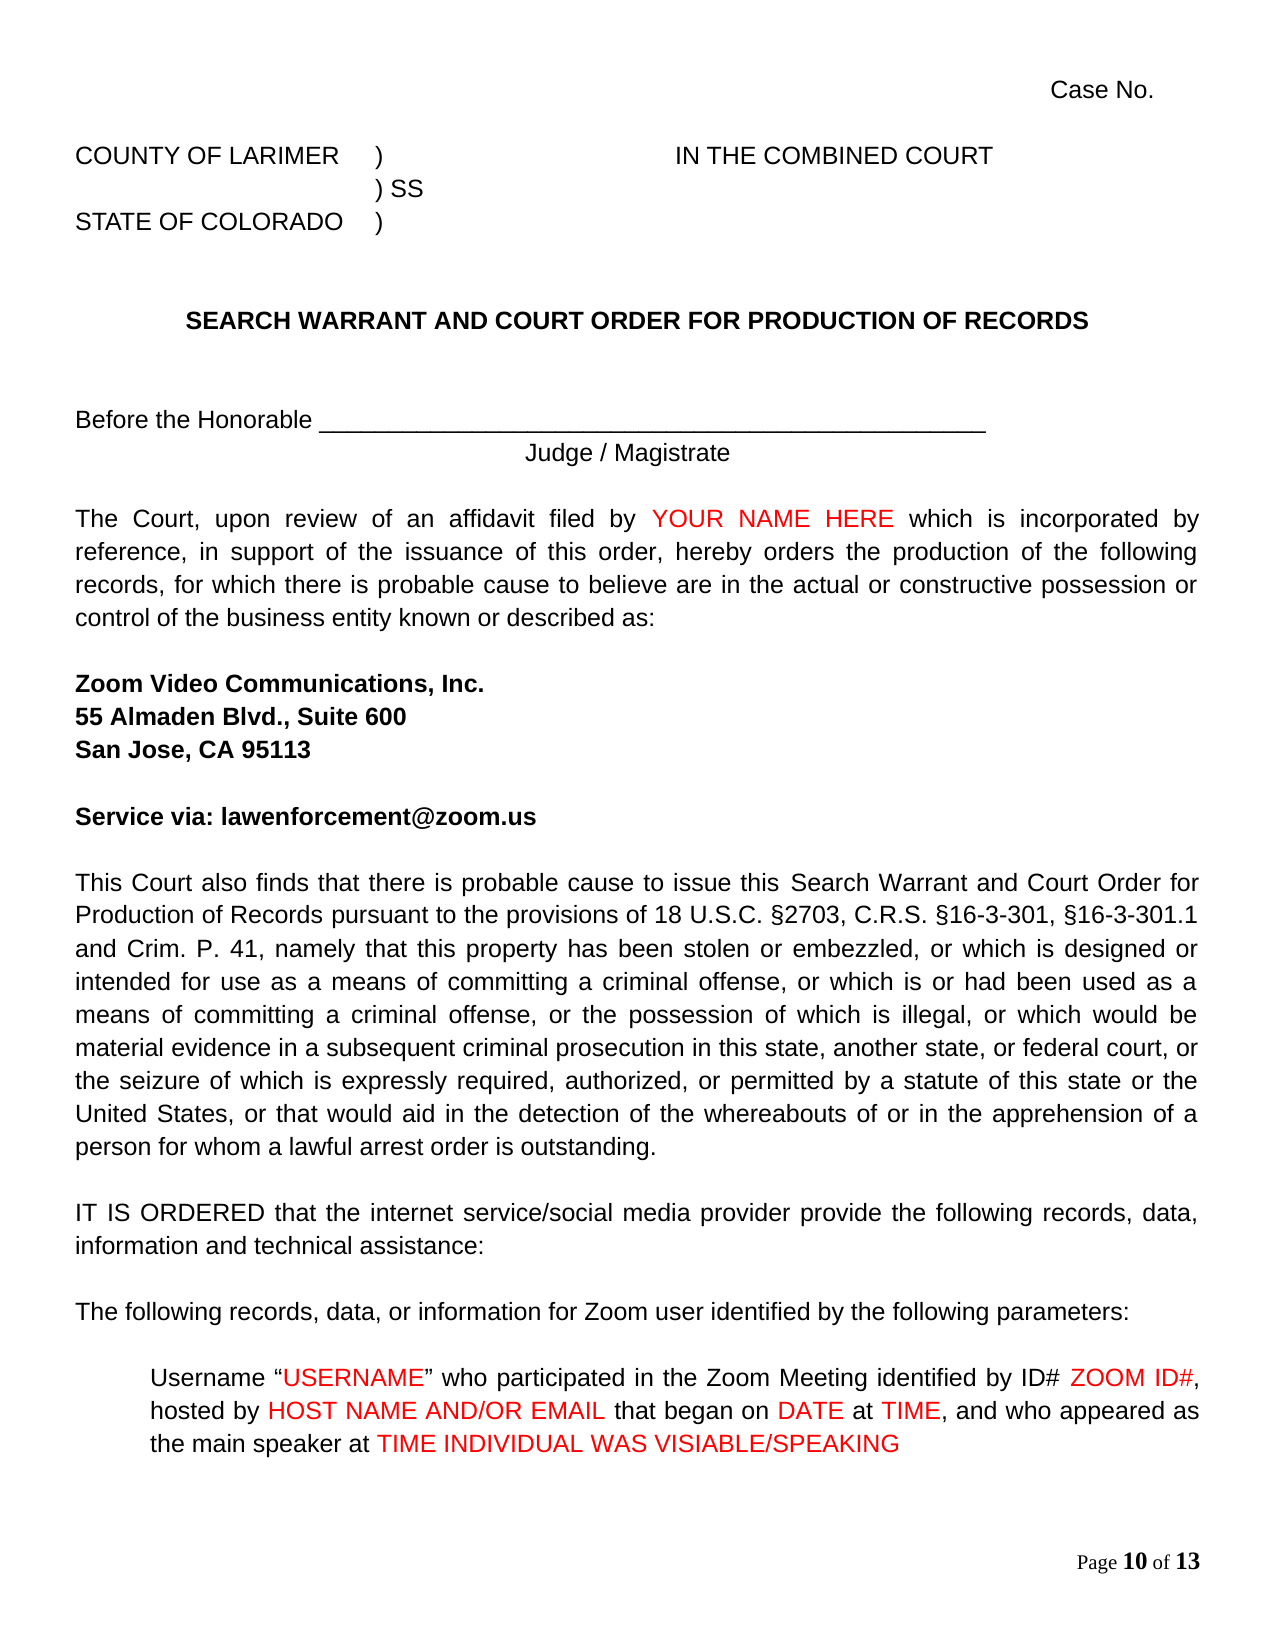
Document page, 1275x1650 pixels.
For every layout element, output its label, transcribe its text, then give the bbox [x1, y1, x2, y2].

text COUNTY OF LARIMER ) IN THE COMBINED COURT [75, 141, 1200, 170]
text San Jose, CA 95113 [75, 735, 1200, 764]
text Case No. [75, 75, 1200, 104]
text Service via: lawenforcement@zoom.us [75, 801, 1200, 830]
text Before the Honorable ________________________________________________ [75, 405, 1200, 434]
text This Court also finds that there is probable cause to issue this Search Warrant and Court Order for Production of Records pursuant to the provisions of 18 U.S.C. §2703, C.R.S. §16-3-301, §16-3-301.1 and Crim. P. 41, namely that this property has been stolen or embezzled, or which is designed or intended for use as a means of committing a criminal offense, or which is or had been used as a means of committing a criminal offense, or the possession of which is illegal, or which would be material evidence in a subsequent criminal prosecution in this state, another state, or federal court, or the seizure of which is expressly required, authorized, or permitted by a statute of this state or the United States, or that would aid in the detection of the whereabouts of or in the apprehension of a person for whom a lawful arrest order is outstanding. [75, 867, 1200, 1160]
text The following records, data, or information for Zoom user identified by the following parameters: [75, 1297, 1200, 1326]
text The Court, upon review of an affidavit filed by YOUR NAME HERE which is incorporated by reference, in support of the issuance of this order, hereby orders the production of the following records, for which there is probable cause to believe are in the actual or constructive possession or control of the business entity known or described as: [75, 504, 1200, 632]
text 55 Almaden Blvd., Suite 600 [75, 702, 1200, 731]
text IT IS ORDERED that the internet service/social media provider provide the following records, data, information and technical assistance: [75, 1198, 1200, 1259]
text ) SS [75, 174, 1200, 203]
text Zoom Video Communications, Inc. [75, 669, 1200, 698]
text Judge / Magistrate [75, 438, 1200, 467]
text Username “USERNAME” who participated in the Zoom Meeting identified by ID# ZOOM ID#, hosted by HOST NAME AND/OR EMAIL that began on DATE at TIME, and who appeared as the main speaker at TIME INDIVIDUAL WAS VISIABLE/SPEAKING [150, 1363, 1200, 1458]
text SEARCH WARRANT AND COURT ORDER FOR PRODUCTION OF RECORDS [75, 306, 1200, 335]
text STATE OF COLORADO ) [75, 207, 1200, 236]
